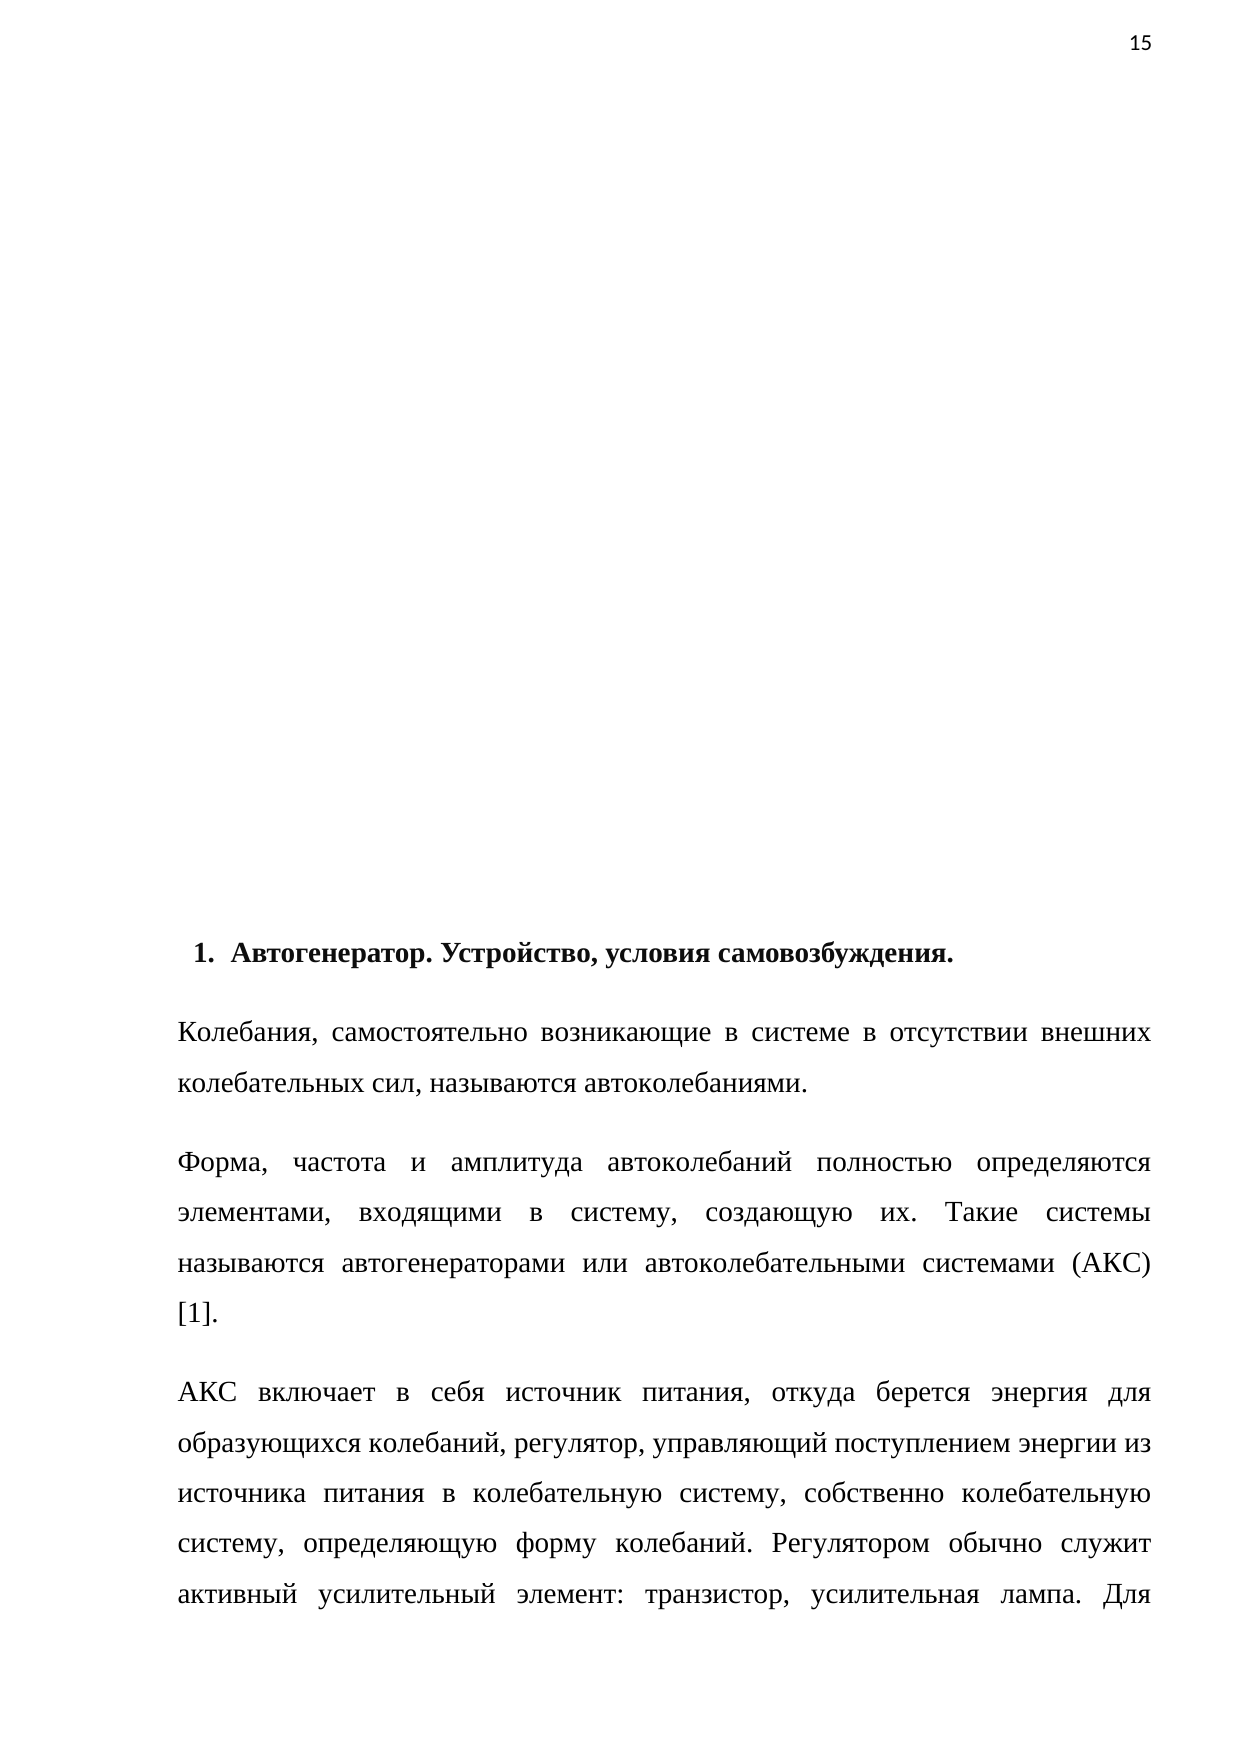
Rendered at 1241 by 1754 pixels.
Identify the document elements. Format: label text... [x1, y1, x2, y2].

text Форма, частота и амплитуда автоколебаний полностью определяются элементами, входящими в систему, создающую их. Такие системы называются автогенераторами или автоколебательными системами (АКС) [1]. [177, 1144, 1152, 1329]
list Автогенератор. Устройство, условия самовозбуждения. [193, 935, 1152, 968]
text Колебания, самостоятельно возникающие в системе в отсутствии внешних колебательных сил, называются автоколебаниями. [177, 1014, 1152, 1098]
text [177, 1374, 1152, 1609]
